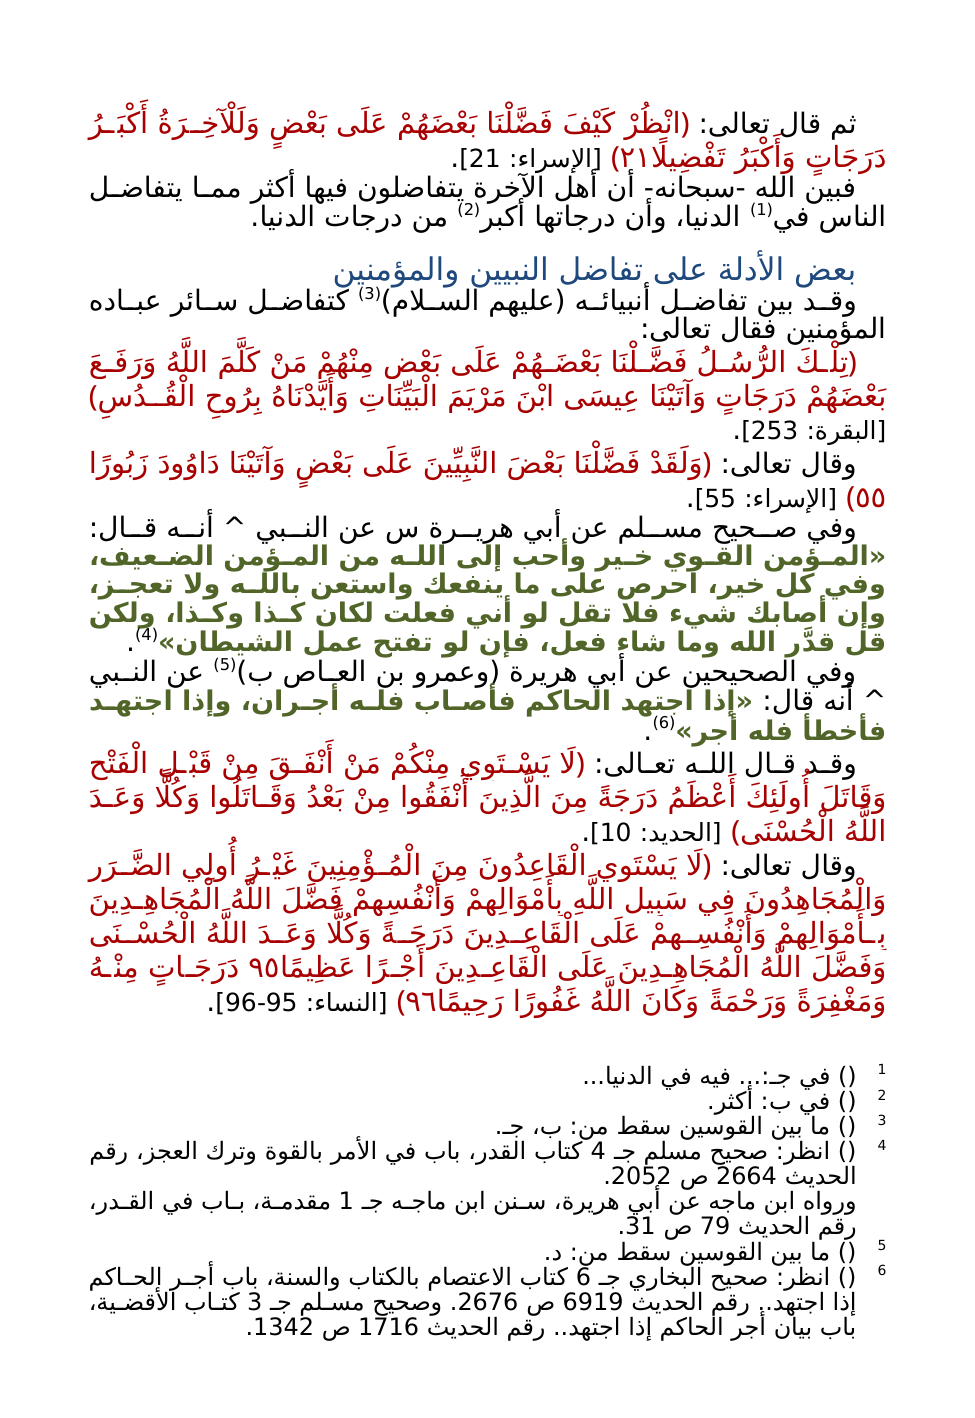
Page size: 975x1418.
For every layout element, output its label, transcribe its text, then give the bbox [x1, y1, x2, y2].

text ثم قال تعالى: ﴿انْظُرْ كَيْفَ فَضَّلْنَا بَعْضَهُمْ عَلَى بَعْضٍ وَلَلْآخِرَةُ أَكْبَرُ دَرَجَاتٍ وَأَكْبَرُ تَفْضِيلًا٢١﴾ [الإسراء: 21]. [89, 140, 602, 174]
text وقد بين تفاضل أنبيائه (عليهم السلام)() كتفاضل سائر عباده المؤمنين فقال تعالى: [89, 287, 886, 346]
text فبين الله -سبحانه- أن أهل الآخرة يتفاضلون فيها أكثر مما يتفاضل الناس في() الدنيا، وأن درجاتها أكبر() من درجات الدنيا. [89, 174, 886, 233]
text بعض الأدلة على تفاضل النبيين والمؤمنين [89, 254, 857, 287]
text وقد قال الله تعالى: ﴿لَا يَسْتَوِي مِنْكُمْ مَنْ أَنْفَقَ مِنْ قَبْلِ الْفَتْحِ وَقَاتَلَ أُولَئِكَ أَعْظَمُ دَرَجَةً مِنَ الَّذِينَ أَنْفَقُوا مِنْ بَعْدُ وَقَاتَلُوا وَكُلًّا وَعَدَ اللَّهُ الْحُسْنَى﴾ [الحديد: 10]. [89, 814, 819, 848]
text وفي الصحيحين عن أبي هريرة (وعمرو بن العاص ب)() عن النبي ^ أنه قال: «إذا اجتهد الحاكم فأصاب فله أجران، وإذا اجتهد فأخطأ فله أجر»(). [89, 658, 886, 747]
text وقال تعالى: ﴿وَلَقَدْ فَضَّلْنَا بَعْضَ النَّبِيِّينَ عَلَى بَعْضٍ وَآتَيْنَا دَاوُودَ زَبُورًا٥٥﴾ [الإسراء: 55]. [89, 446, 886, 514]
text وفي صحيح مسلم عن أبي هريرة س عن النبي ^ أنه قال: «المؤمن القوي خير وأحب إلى الله من المؤمن الضعيف، وفي كل خير، احرص على ما ينفعك واستعن بالله ولا تعجز، وإن أصابك شيء فلا تقل لو أني فعلت لكان كذا وكذا، ولكن قل قدَّر الله وما شاء فعل، فإن لو تفتح عمل الشيطان»(). [89, 514, 886, 658]
text ﴿تِلْكَ الرُّسُلُ فَضَّلْنَا بَعْضَهُمْ عَلَى بَعْضٍ مِنْهُمْ مَنْ كَلَّمَ اللَّهُ وَرَفَعَ بَعْضَهُمْ دَرَجَاتٍ وَآتَيْنَا عِيسَى ابْنَ مَرْيَمَ الْبَيِّنَاتِ وَأَيَّدْنَاهُ بِرُوحِ الْقُدُسِ﴾ [البقرة: 253]. [89, 413, 886, 446]
